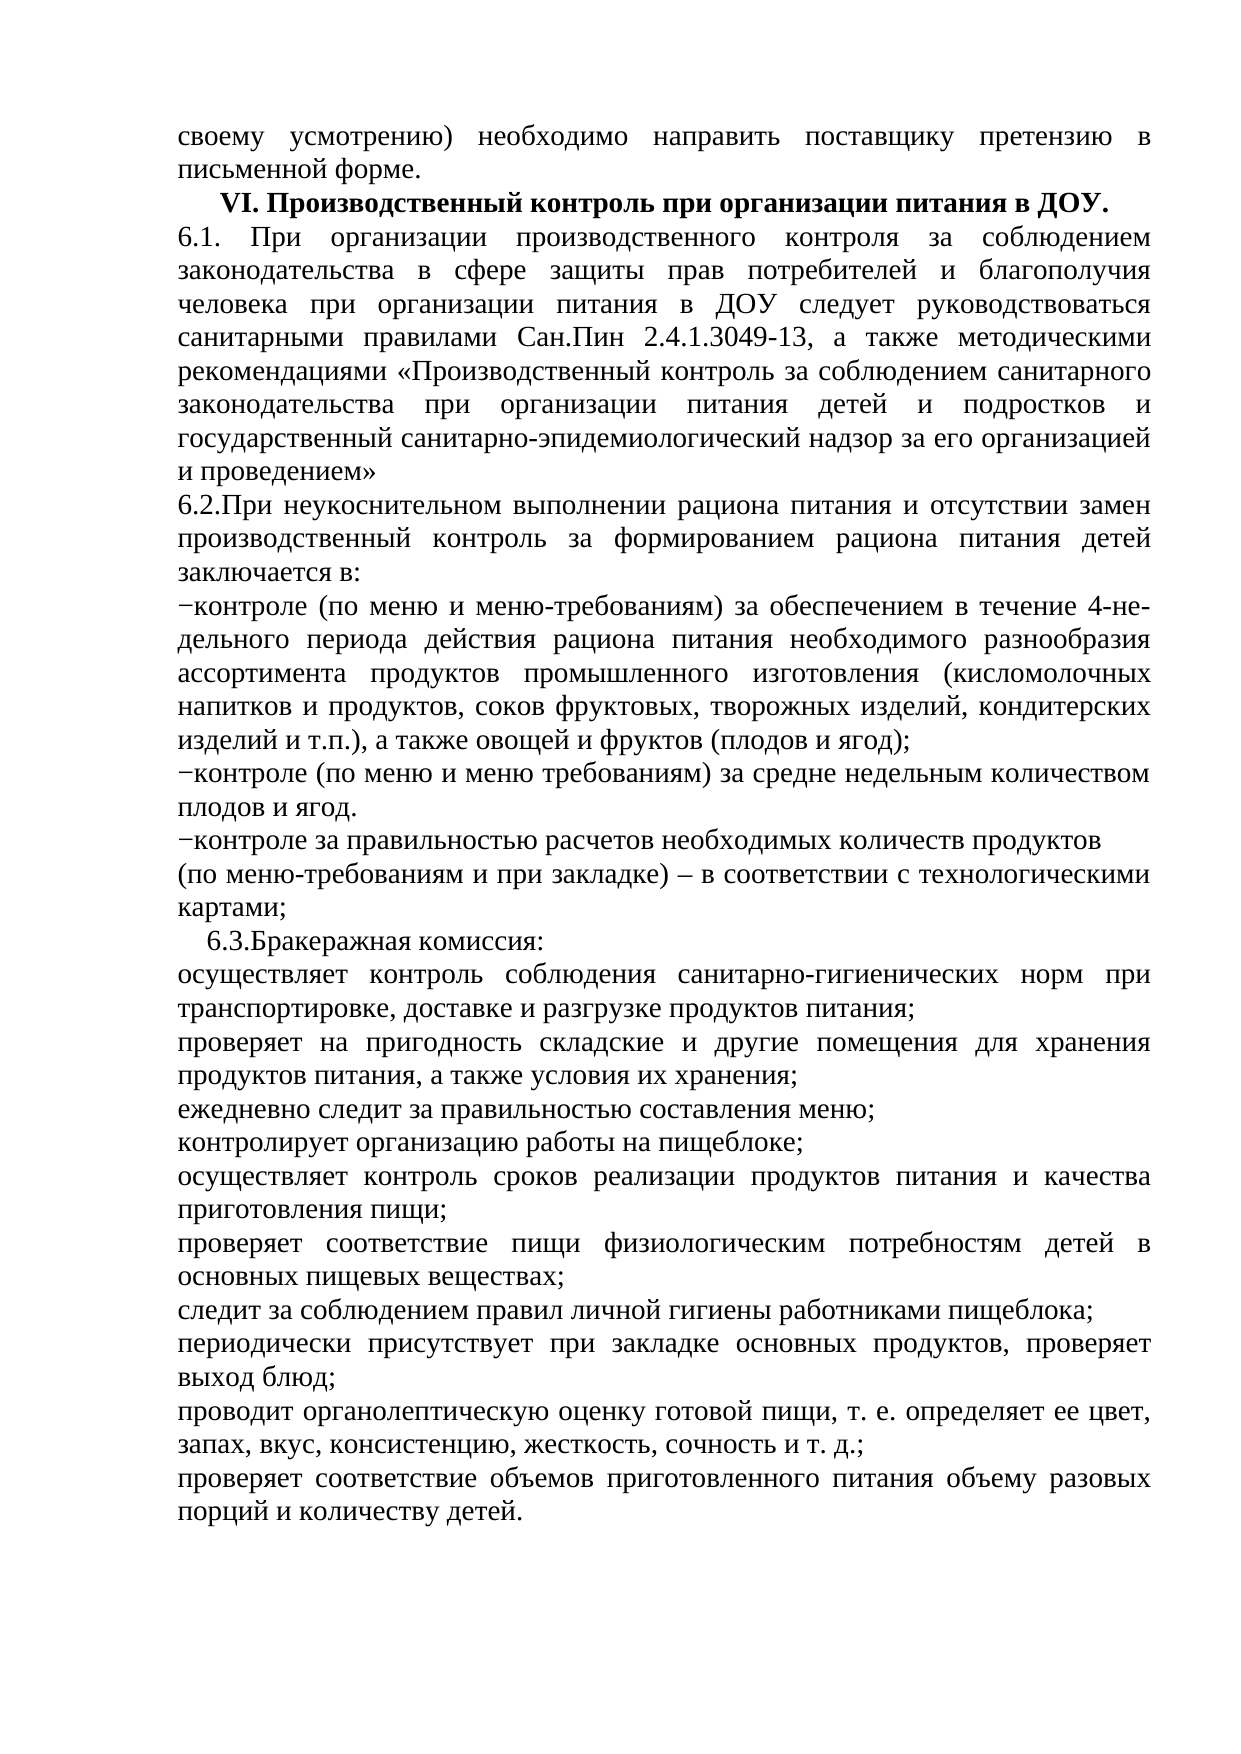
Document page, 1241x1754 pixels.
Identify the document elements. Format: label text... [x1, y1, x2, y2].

text контролирует организацию работы на пищеблоке; [177, 1124, 1152, 1158]
text VI. Производственный контроль при организации питания в ДОУ. [177, 185, 1152, 219]
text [177, 118, 1152, 185]
text 6.2.При неукоснительном выполнении рациона питания и отсутствии замен производственный контроль за формированием рациона питания детей заключается в: [177, 487, 1152, 588]
text −контроле за правильностью расчетов необходимых количеств продуктов [177, 822, 1152, 856]
text осуществляет контроль сроков реализации продуктов питания и качества приготовления пищи; [177, 1158, 1152, 1225]
text осуществляет контроль соблюдения санитарно-гигиенических норм при транспортировке, доставке и разгрузке продуктов питания; [177, 957, 1152, 1024]
text проверяет соответствие пищи физиологическим потребностям детей в основных пищевых веществах; [177, 1225, 1152, 1292]
text ежедневно следит за правильностью составления меню; [177, 1091, 1152, 1124]
text проводит органолептическую оценку готовой пищи, т. е. определяет ее цвет, запах, вкус, консистенцию, жесткость, сочность и т. д.; [177, 1393, 1152, 1460]
text −контроле (по меню и меню требованиям) за средне недельным количеством плодов и ягод. [177, 755, 1152, 822]
text периодически присутствует при закладке основных продуктов, проверяет выход блюд; [177, 1326, 1152, 1393]
text 6.3.Бракеражная комиссия: [177, 923, 1152, 957]
text −контроле (по меню и меню-требованиям) за обеспечением в течение 4-не-дельного периода действия рациона питания необходимого разнообразия ассортимента продуктов промышленного изготовления (кисломолочных напитков и продуктов, соков фруктовых, творожных изделий, кондитерских изделий и т.п.), а также овощей и фруктов (плодов и ягод); [177, 588, 1152, 755]
text проверяет соответствие объемов приготовленного питания объему разовых порций и количеству детей. [177, 1460, 1152, 1527]
text проверяет на пригодность складские и другие помещения для хранения продуктов питания, а также условия их хранения; [177, 1024, 1152, 1091]
text (по меню-требованиям и при закладке) – в соответствии с технологическими картами; [177, 856, 1152, 923]
text следит за соблюдением правил личной гигиены работниками пищеблока; [177, 1292, 1152, 1326]
text 6.1. При организации производственного контроля за соблюдением законодательства в сфере защиты прав потребителей и благополучия человека при организации питания в ДОУ следует руководствоваться санитарными правилами Сан.Пин 2.4.1.3049-13, а также методическими рекомендациями «Производственный контроль за соблюдением санитарного законодательства при организации питания детей и подростков и государственный санитарно-эпидемиологический надзор за его организацией и проведением» [177, 219, 1152, 487]
